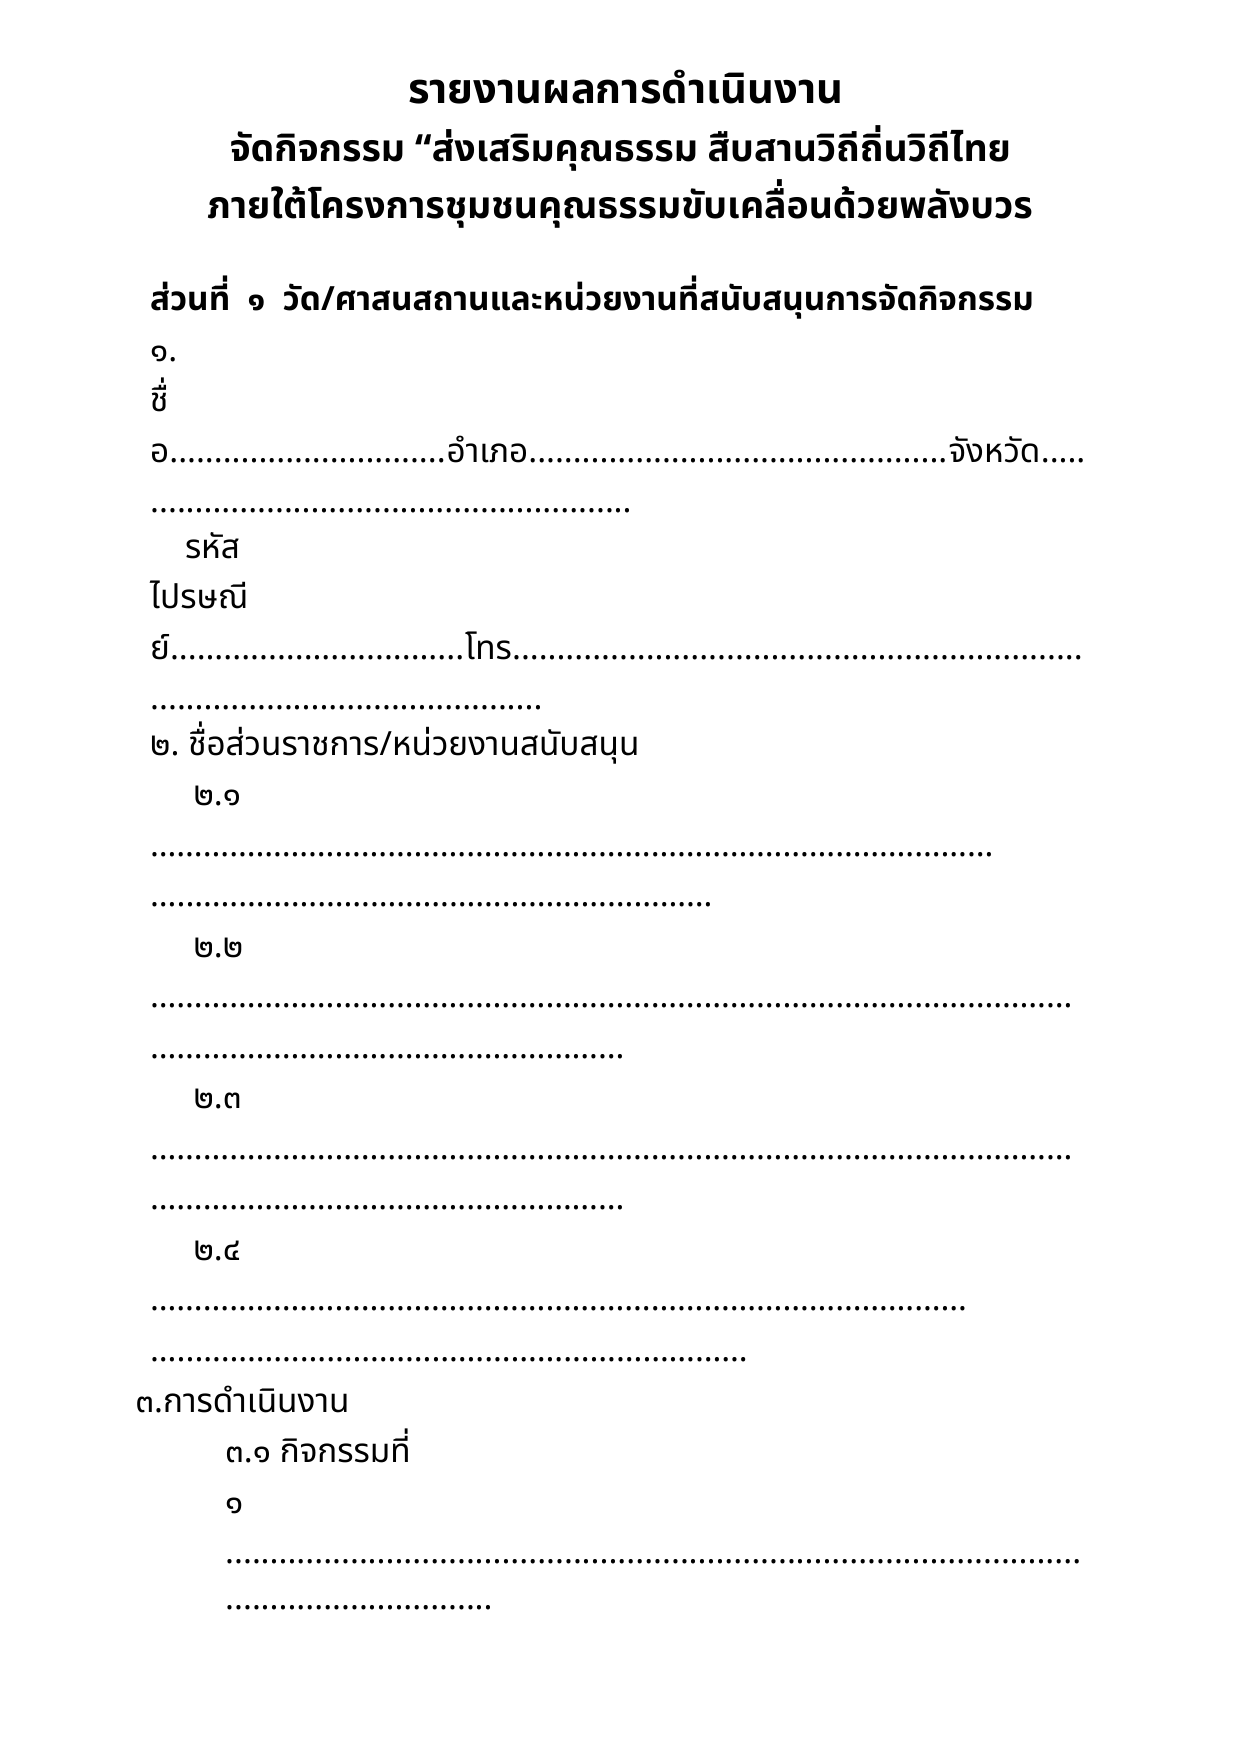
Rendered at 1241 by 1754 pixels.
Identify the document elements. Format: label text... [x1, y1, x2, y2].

text ๒.๑ ……………………………………………………………………………………….…………………………………………………… [150, 770, 1090, 922]
text จัดกิจกรรม “ส่งเสริมคุณธรรม สืบสานวิถีถิ่นวิถีไทย [150, 122, 1090, 179]
text ภายใต้โครงการชุมชนคุณธรรมขับเคลื่อนด้วยพลังบวร [150, 179, 1090, 235]
text ๒. ชื่อส่วนราชการ/หน่วยงานสนับสนุน [150, 719, 1090, 770]
text ๒.๔ ……………………………………………………………………………………..……………………………………………………… [150, 1225, 1090, 1376]
text ส่วนที่ ๑ วัด/ศาสนสถานและหน่วยงานที่สนับสนุนการจัดกิจกรรม [150, 275, 1090, 326]
text ๓.การดำเนินงาน [135, 1376, 1090, 1427]
text ๒.๒ …………………………………………………………………………………………………………………………………………… [150, 922, 1090, 1073]
text ๑. ชื่อ...............................อำเภอ...............................................จังหวัด........................................................... [150, 326, 1090, 523]
text ๓.๑ กิจกรรมที่ ๑.............................................................................................................................. [225, 1427, 1090, 1619]
text รหัสไปรษณีย์.................................โทร............................................................................................................ [150, 523, 1090, 719]
text รายงานผลการดำเนินงาน [150, 59, 1090, 122]
text ๒.๓ …………………………………………………………………………………………………………………………………………… [150, 1073, 1090, 1225]
